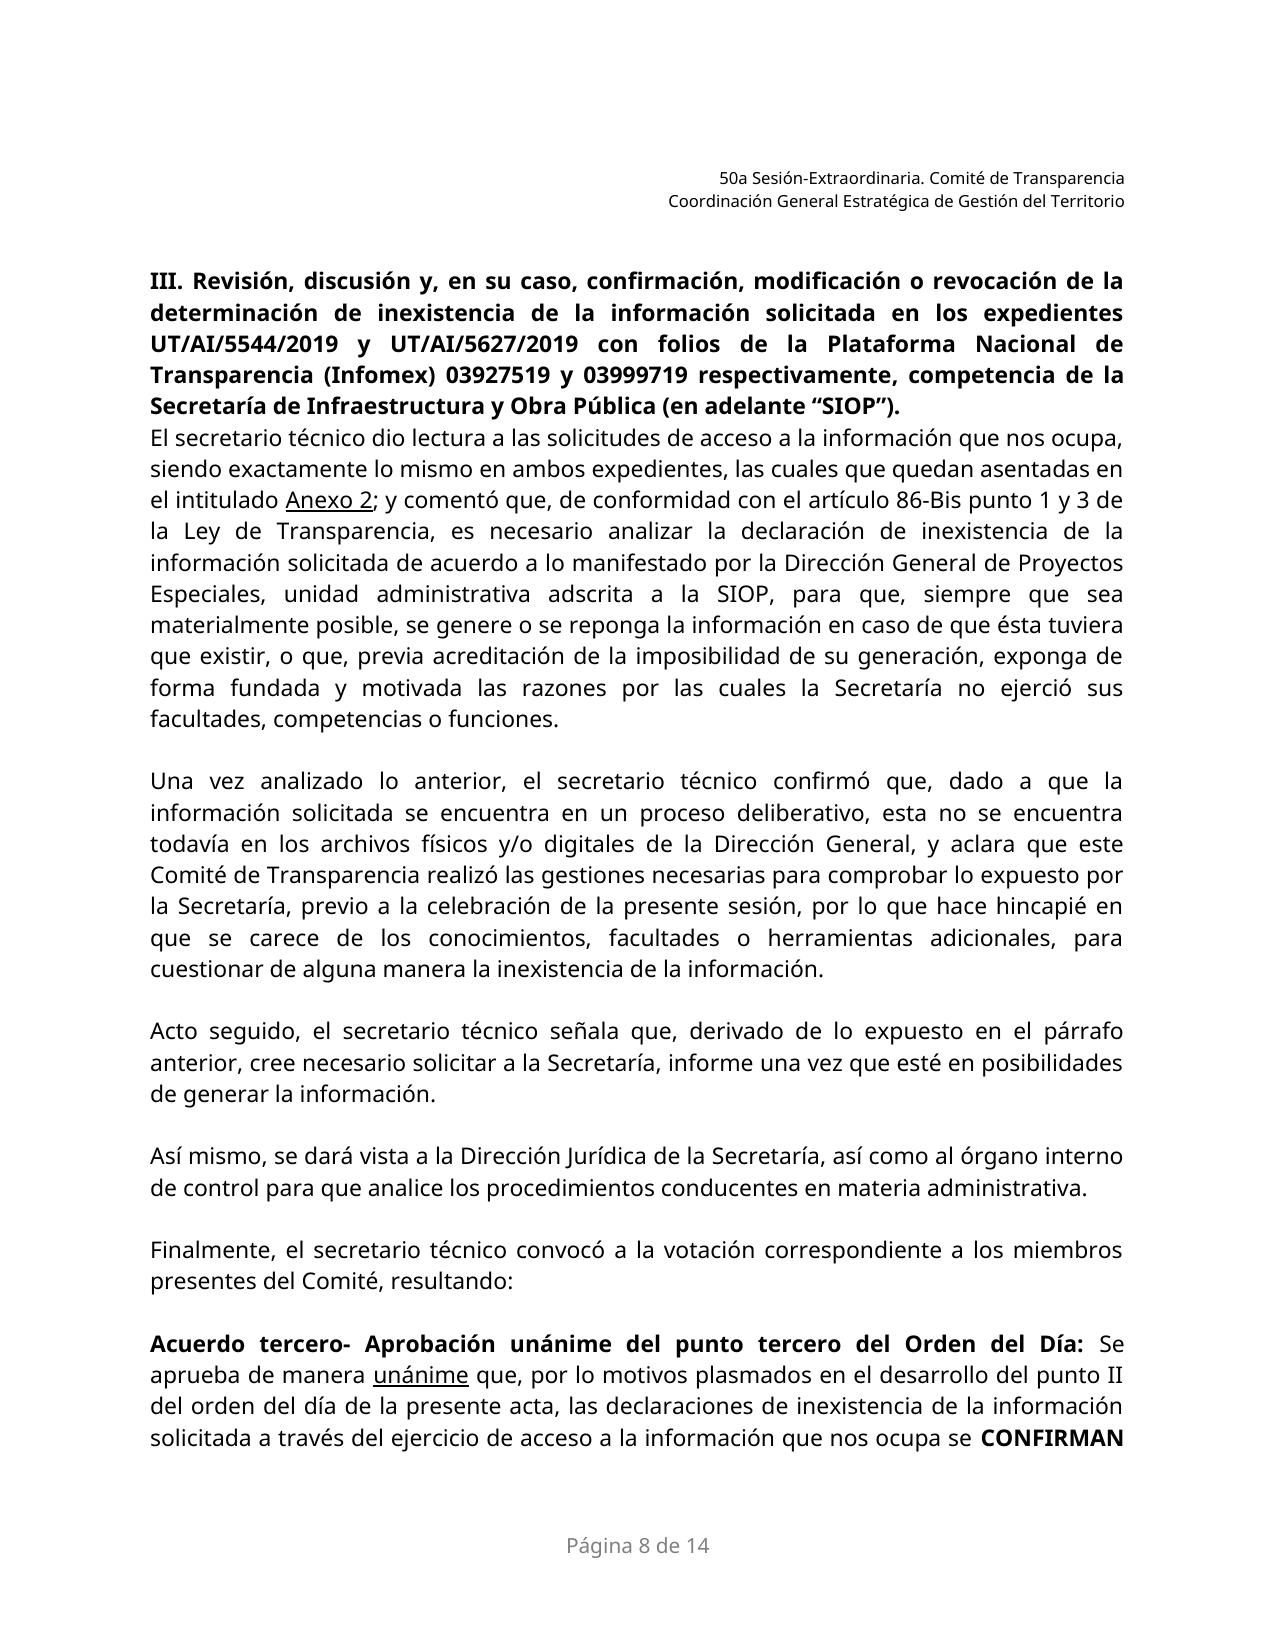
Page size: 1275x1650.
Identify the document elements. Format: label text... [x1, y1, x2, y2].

text El secretario técnico dio lectura a las solicitudes de acceso a la información que nos ocupa, siendo exactamente lo mismo en ambos expedientes, las cuales que quedan asentadas en el intitulado Anexo 2; y comentó que, de conformidad con el artículo 86-Bis punto 1 y 3 de la Ley de Transparencia, es necesario analizar la declaración de inexistencia de la información solicitada de acuerdo a lo manifestado por la Dirección General de Proyectos Especiales, unidad administrativa adscrita a la SIOP, para que, siempre que sea materialmente posible, se genere o se reponga la información en caso de que ésta tuviera que existir, o que, previa acreditación de la imposibilidad de su generación, exponga de forma fundada y motivada las razones por las cuales la Secretaría no ejerció sus facultades, competencias o funciones. [150, 421, 1124, 734]
text Finalmente, el secretario técnico convocó a la votación correspondiente a los miembros presentes del Comité, resultando: [150, 1234, 1124, 1296]
text Acto seguido, el secretario técnico señala que, derivado de lo expuesto en el párrafo anterior, cree necesario solicitar a la Secretaría, informe una vez que esté en posibilidades de generar la información. [150, 1015, 1124, 1109]
text III. Revisión, discusión y, en su caso, confirmación, modificación o revocación de la determinación de inexistencia de la información solicitada en los expedientes UT/AI/5544/2019 y UT/AI/5627/2019 con folios de la Plataforma Nacional de Transparencia (Infomex) 03927519 y 03999719 respectivamente, competencia de la Secretaría de Infraestructura y Obra Pública (en adelante “SIOP”). [150, 265, 1124, 421]
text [150, 1328, 1124, 1453]
text Una vez analizado lo anterior, el secretario técnico confirmó que, dado a que la información solicitada se encuentra en un proceso deliberativo, esta no se encuentra todavía en los archivos físicos y/o digitales de la Dirección General, y aclara que este Comité de Transparencia realizó las gestiones necesarias para comprobar lo expuesto por la Secretaría, previo a la celebración de la presente sesión, por lo que hace hincapié en que se carece de los conocimientos, facultades o herramientas adicionales, para cuestionar de alguna manera la inexistencia de la información. [150, 765, 1124, 984]
text Así mismo, se dará vista a la Dirección Jurídica de la Secretaría, así como al órgano interno de control para que analice los procedimientos conducentes en materia administrativa. [150, 1140, 1124, 1203]
